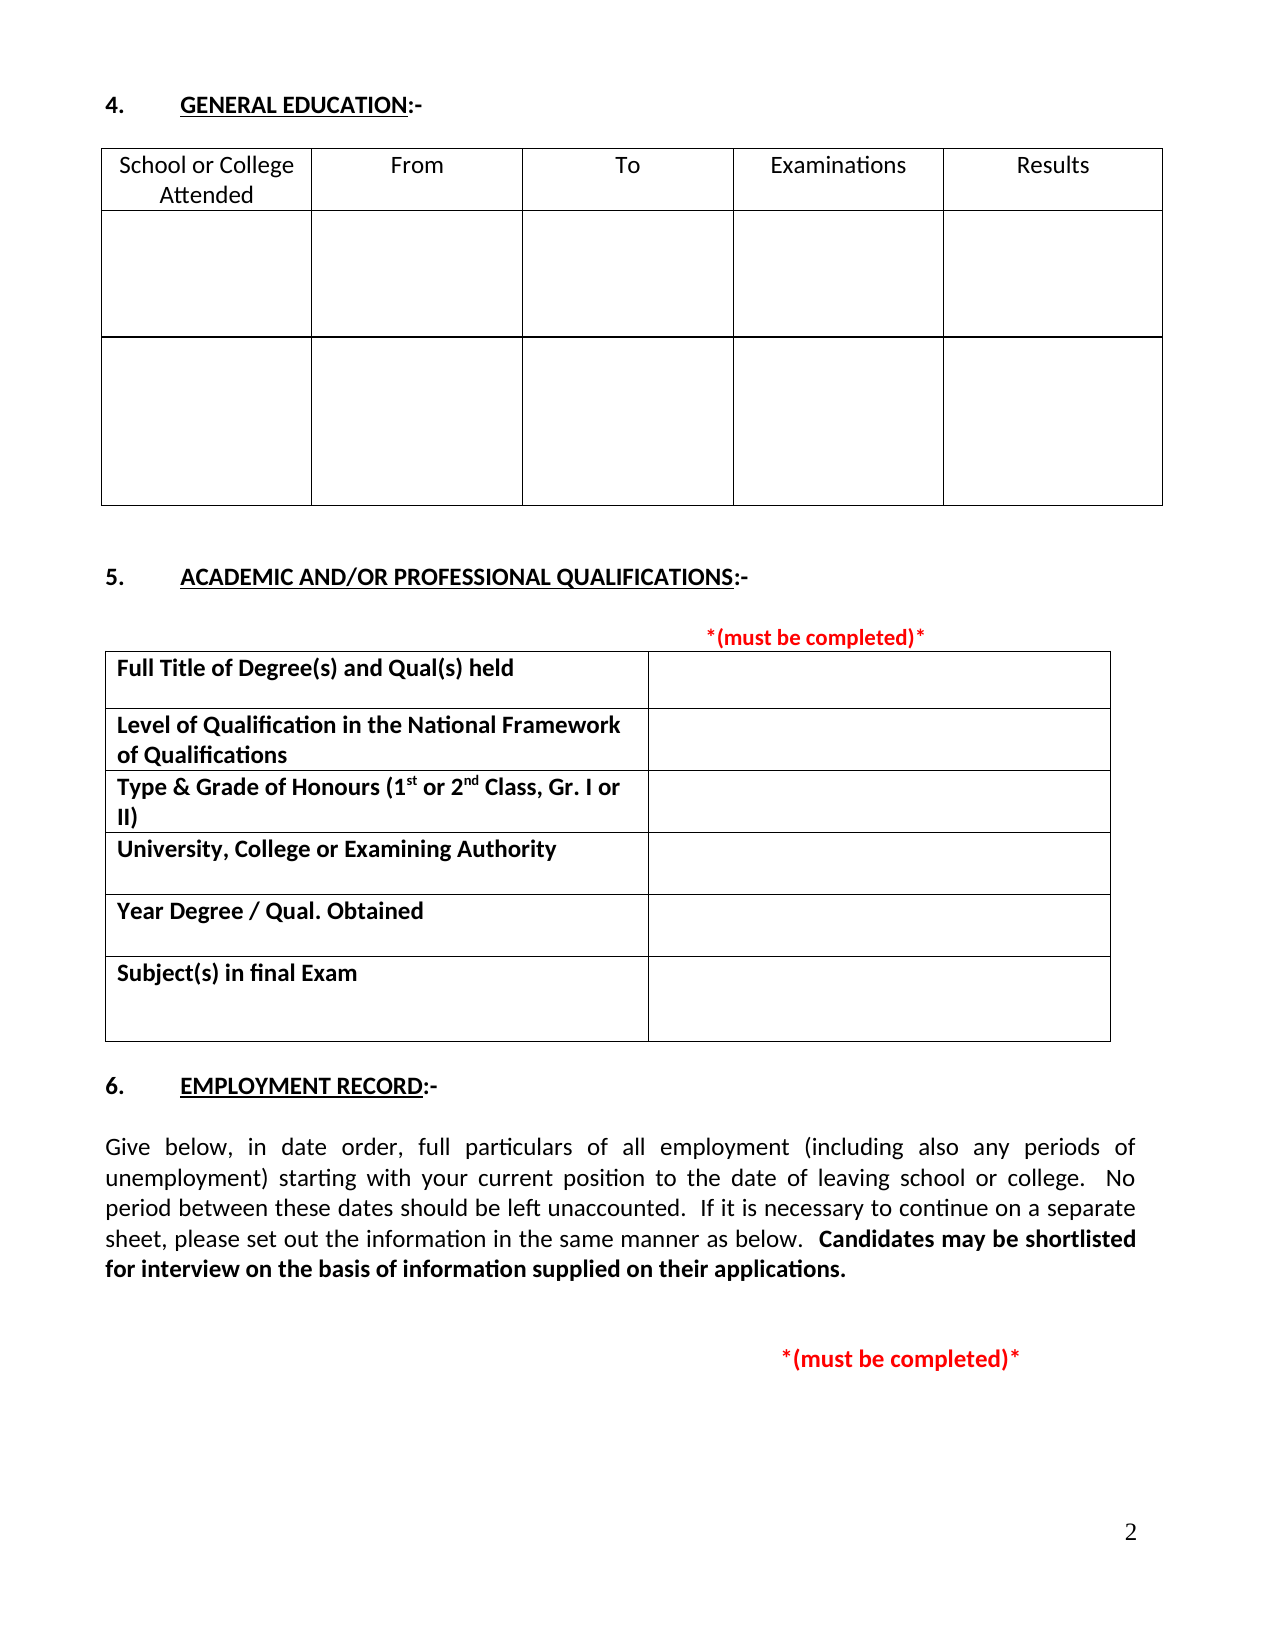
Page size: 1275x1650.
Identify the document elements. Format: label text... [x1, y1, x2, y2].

list ACADEMIC AND/OR PROFESSIONAL QUALIFICATIONS:- [105, 562, 1137, 592]
table_cell [649, 957, 1110, 1041]
table_header School or College Attended [102, 149, 311, 210]
text Give below, in date order, full particulars of all employment (including also any periods of unemployment) starting with your current position to the date of leaving school or college. No period between these dates should be left unaccounted. If it is necessary to continue on a separate sheet, please set out the information in the same manner as below. Candidates may be shortlisted for interview on the basis of information supplied on their applications. [105, 1131, 1137, 1284]
table_cell [944, 338, 1162, 504]
table_cell Type & Grade of Honours (1st or 2nd Class, Gr. I or II) [106, 771, 648, 832]
list EMPLOYMENT RECORD:- [105, 1070, 1137, 1101]
text *(must be completed)* [705, 623, 1137, 651]
table_cell [523, 211, 733, 336]
table_cell [649, 709, 1110, 770]
table_cell [734, 338, 943, 504]
table_cell [944, 211, 1162, 336]
table_cell [649, 771, 1110, 832]
table_cell [312, 211, 522, 336]
table_cell [523, 338, 733, 504]
table_cell [312, 338, 522, 504]
table_cell Level of Qualification in the National Framework of Qualifications [106, 709, 648, 770]
table_cell [102, 338, 311, 504]
table_cell Subject(s) in final Exam [106, 957, 648, 1041]
list GENERAL EDUCATION:- [105, 89, 1275, 120]
table_cell [734, 211, 943, 336]
table_cell [649, 895, 1110, 956]
table_header From [312, 149, 522, 210]
text *(must be completed)* [705, 1314, 1137, 1374]
table_header Results [944, 149, 1162, 210]
table_header To [523, 149, 733, 210]
table_cell [649, 833, 1110, 894]
table_header Examinations [734, 149, 943, 210]
table_header [649, 652, 1110, 708]
table_cell [102, 211, 311, 336]
table_cell University, College or Examining Authority [106, 833, 648, 894]
table_cell Year Degree / Qual. Obtained [106, 895, 648, 956]
table_header Full Title of Degree(s) and Qual(s) held [106, 652, 648, 708]
